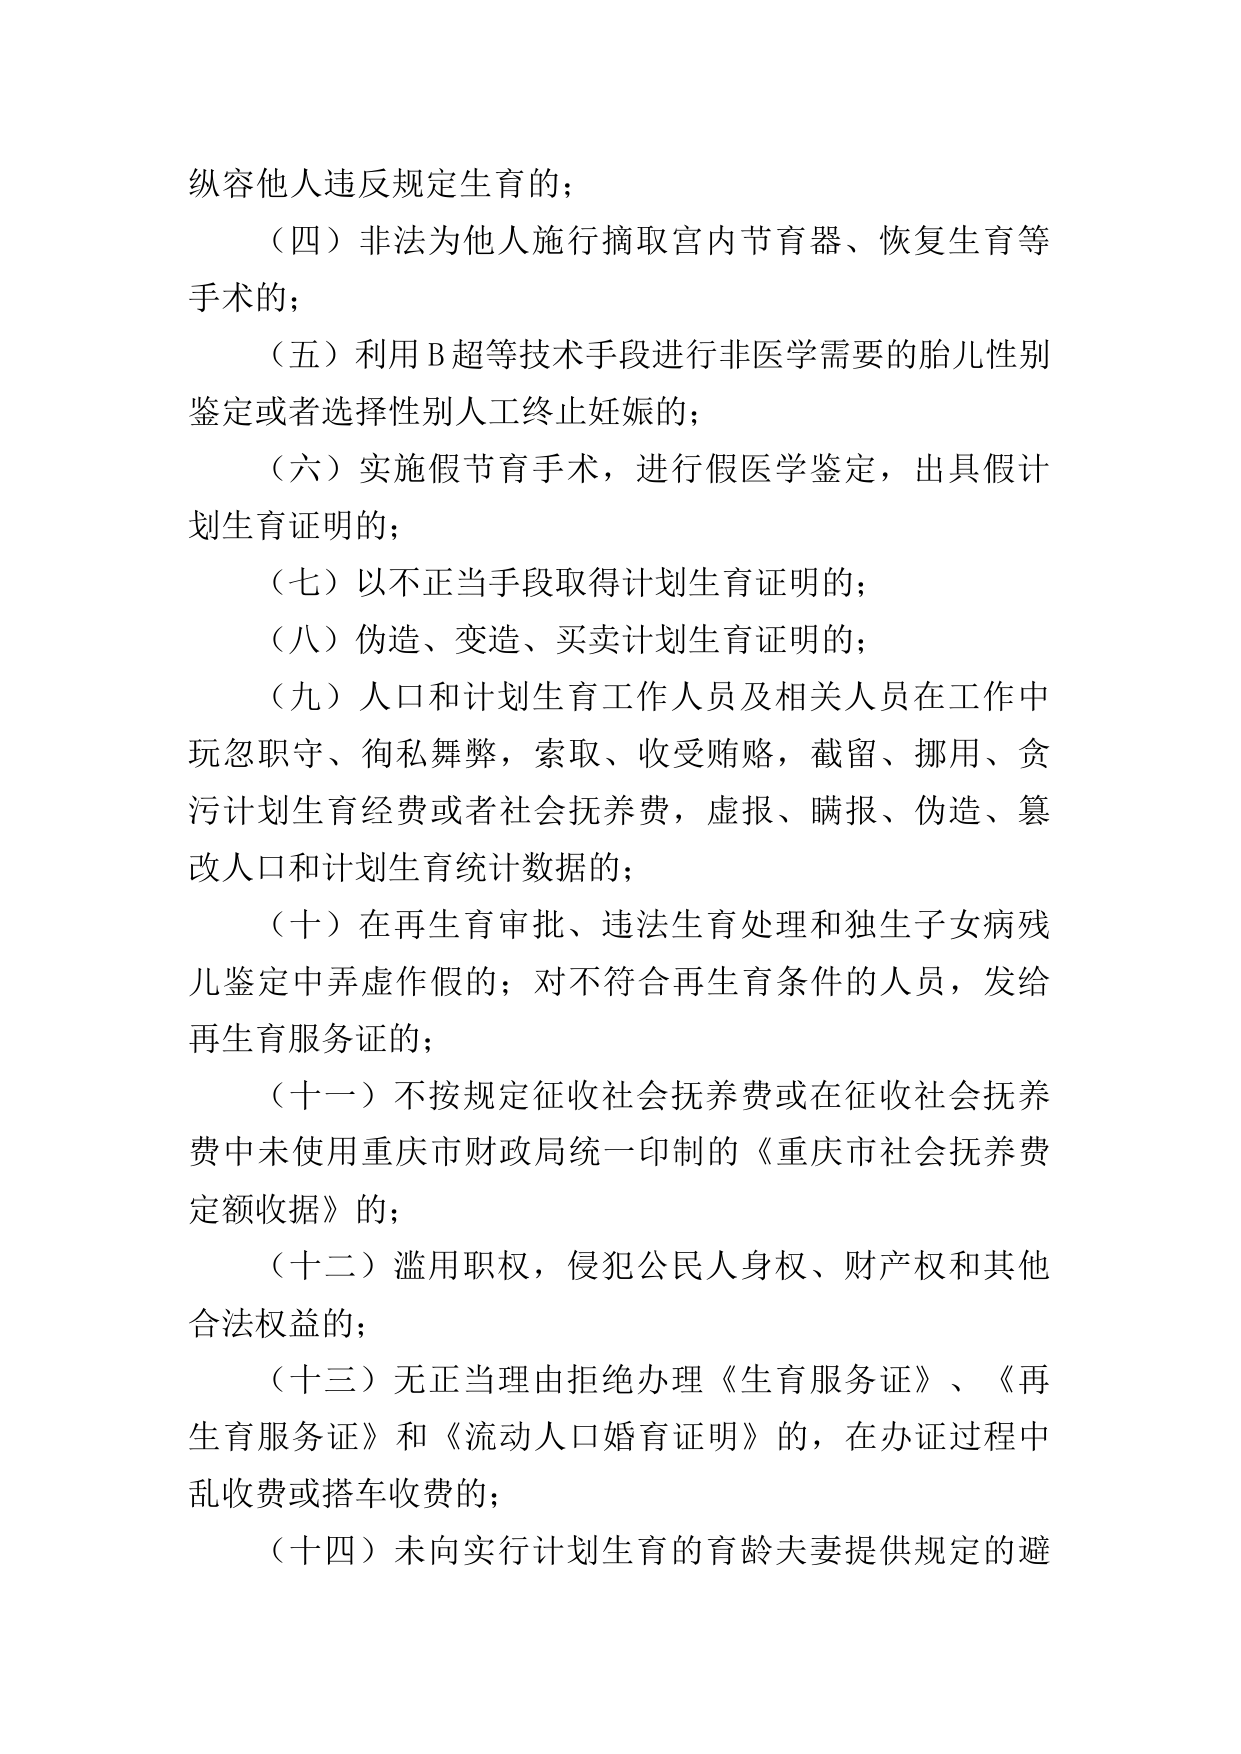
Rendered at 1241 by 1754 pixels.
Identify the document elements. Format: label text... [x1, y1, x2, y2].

text （七）以不正当手段取得计划生育证明的； [187, 561, 1053, 599]
text （十三）无正当理由拒绝办理《生育服务证》、《再生育服务证》和《流动人口婚育证明》的，在办证过程中乱收费或搭车收费的； [187, 1358, 1053, 1511]
text （十一）不按规定征收社会抚养费或在征收社会抚养费中未使用重庆市财政局统一印制的《重庆市社会抚养费定额收据》的； [187, 1074, 1053, 1226]
text （五）利用B超等技术手段进行非医学需要的胎儿性别鉴定或者选择性别人工终止妊娠的； [187, 333, 1053, 428]
text （八）伪造、变造、买卖计划生育证明的； [187, 618, 1053, 656]
text （九）人口和计划生育工作人员及相关人员在工作中玩忽职守、徇私舞弊，索取、收受贿赂，截留、挪用、贪污计划生育经费或者社会抚养费，虚报、瞒报、伪造、篡改人口和计划生育统计数据的； [187, 675, 1053, 884]
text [187, 1529, 1053, 1567]
text （十）在再生育审批、违法生育处理和独生子女病残儿鉴定中弄虚作假的；对不符合再生育条件的人员，发给再生育服务证的； [187, 903, 1053, 1055]
text （十二）滥用职权，侵犯公民人身权、财产权和其他合法权益的； [187, 1244, 1053, 1339]
text （四）非法为他人施行摘取宫内节育器、恢复生育等手术的； [187, 219, 1053, 314]
text （六）实施假节育手术，进行假医学鉴定，出具假计划生育证明的； [187, 447, 1053, 542]
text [187, 162, 1053, 200]
